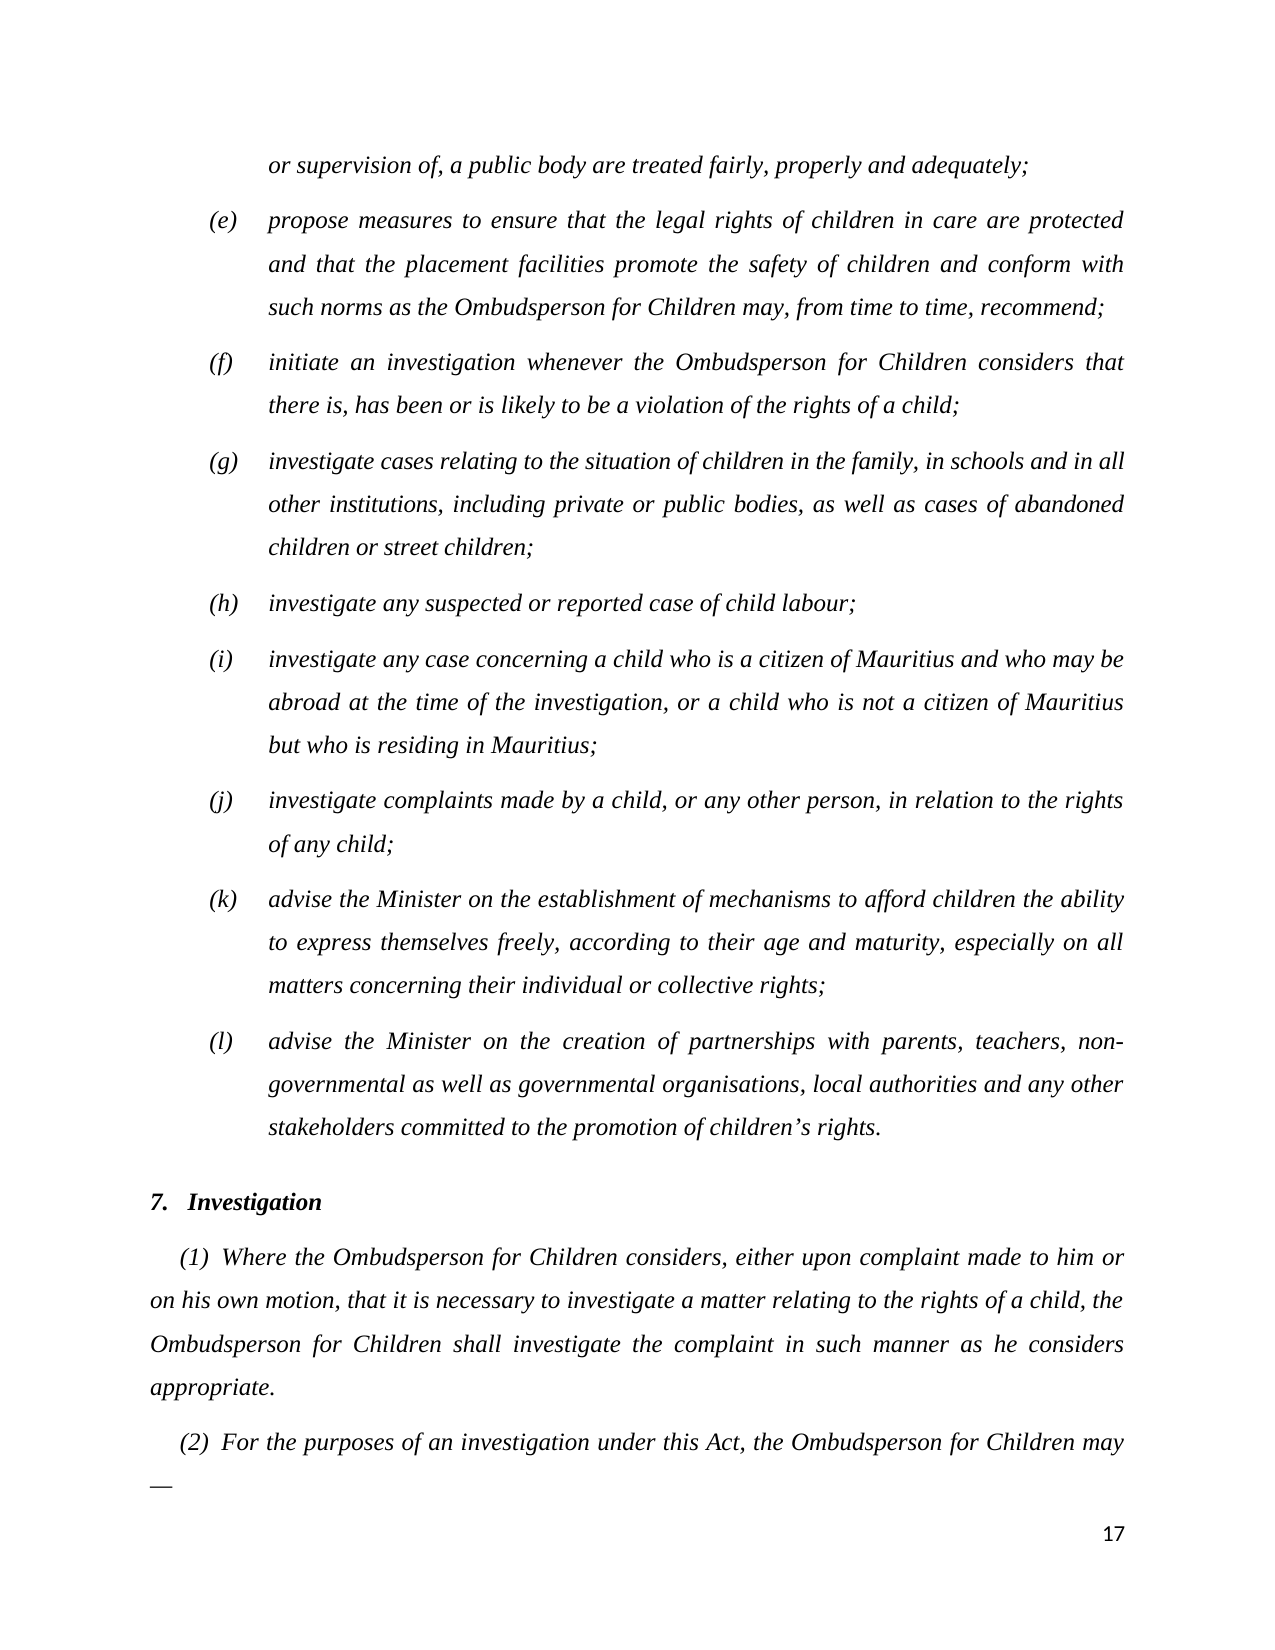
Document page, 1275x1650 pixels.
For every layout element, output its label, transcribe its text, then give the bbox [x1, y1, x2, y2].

text (2) For the purposes of an investigation under this Act, the Ombudsperson for Children may— [150, 1427, 1125, 1499]
text (i) investigate any case concerning a child who is a citizen of Mauritius and who may be abroad at the time of the investigation, or a child who is not a citizen of Mauritius but who is residing in Mauritius; [150, 644, 1125, 759]
text (j) investigate complaints made by a child, or any other person, in relation to the rights of any child; [150, 786, 1125, 857]
text (g) investigate cases relating to the situation of children in the family, in schools and in all other institutions, including private or public bodies, as well as cases of abandoned children or street children; [150, 446, 1125, 561]
text (1) Where the Ombudsperson for Children considers, either upon complaint made to him or on his own motion, that it is necessary to investigate a matter relating to the rights of a child, the Ombudsperson for Children shall investigate the complaint in such manner as he considers appropriate. [150, 1242, 1125, 1401]
text (e) propose measures to ensure that the legal rights of children in care are protected and that the placement facilities promote the safety of children and conform with such norms as the Ombudsperson for Children may, from time to time, recommend; [150, 206, 1125, 321]
text (l) advise the Minister on the creation of partnerships with parents, teachers, non-governmental as well as governmental organisations, local authorities and any other stakeholders committed to the promotion of children’s rights. [150, 1026, 1125, 1141]
text (f) initiate an investigation whenever the Ombudsperson for Children considers that there is, has been or is likely to be a violation of the rights of a child; [150, 347, 1125, 419]
text 7. Investigation [150, 1187, 1125, 1216]
text (h) investigate any suspected or reported case of child labour; [150, 588, 1125, 617]
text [150, 150, 1125, 179]
text (k) advise the Minister on the establishment of mechanisms to afford children the ability to express themselves freely, according to their age and maturity, especially on all matters concerning their individual or collective rights; [150, 884, 1125, 999]
